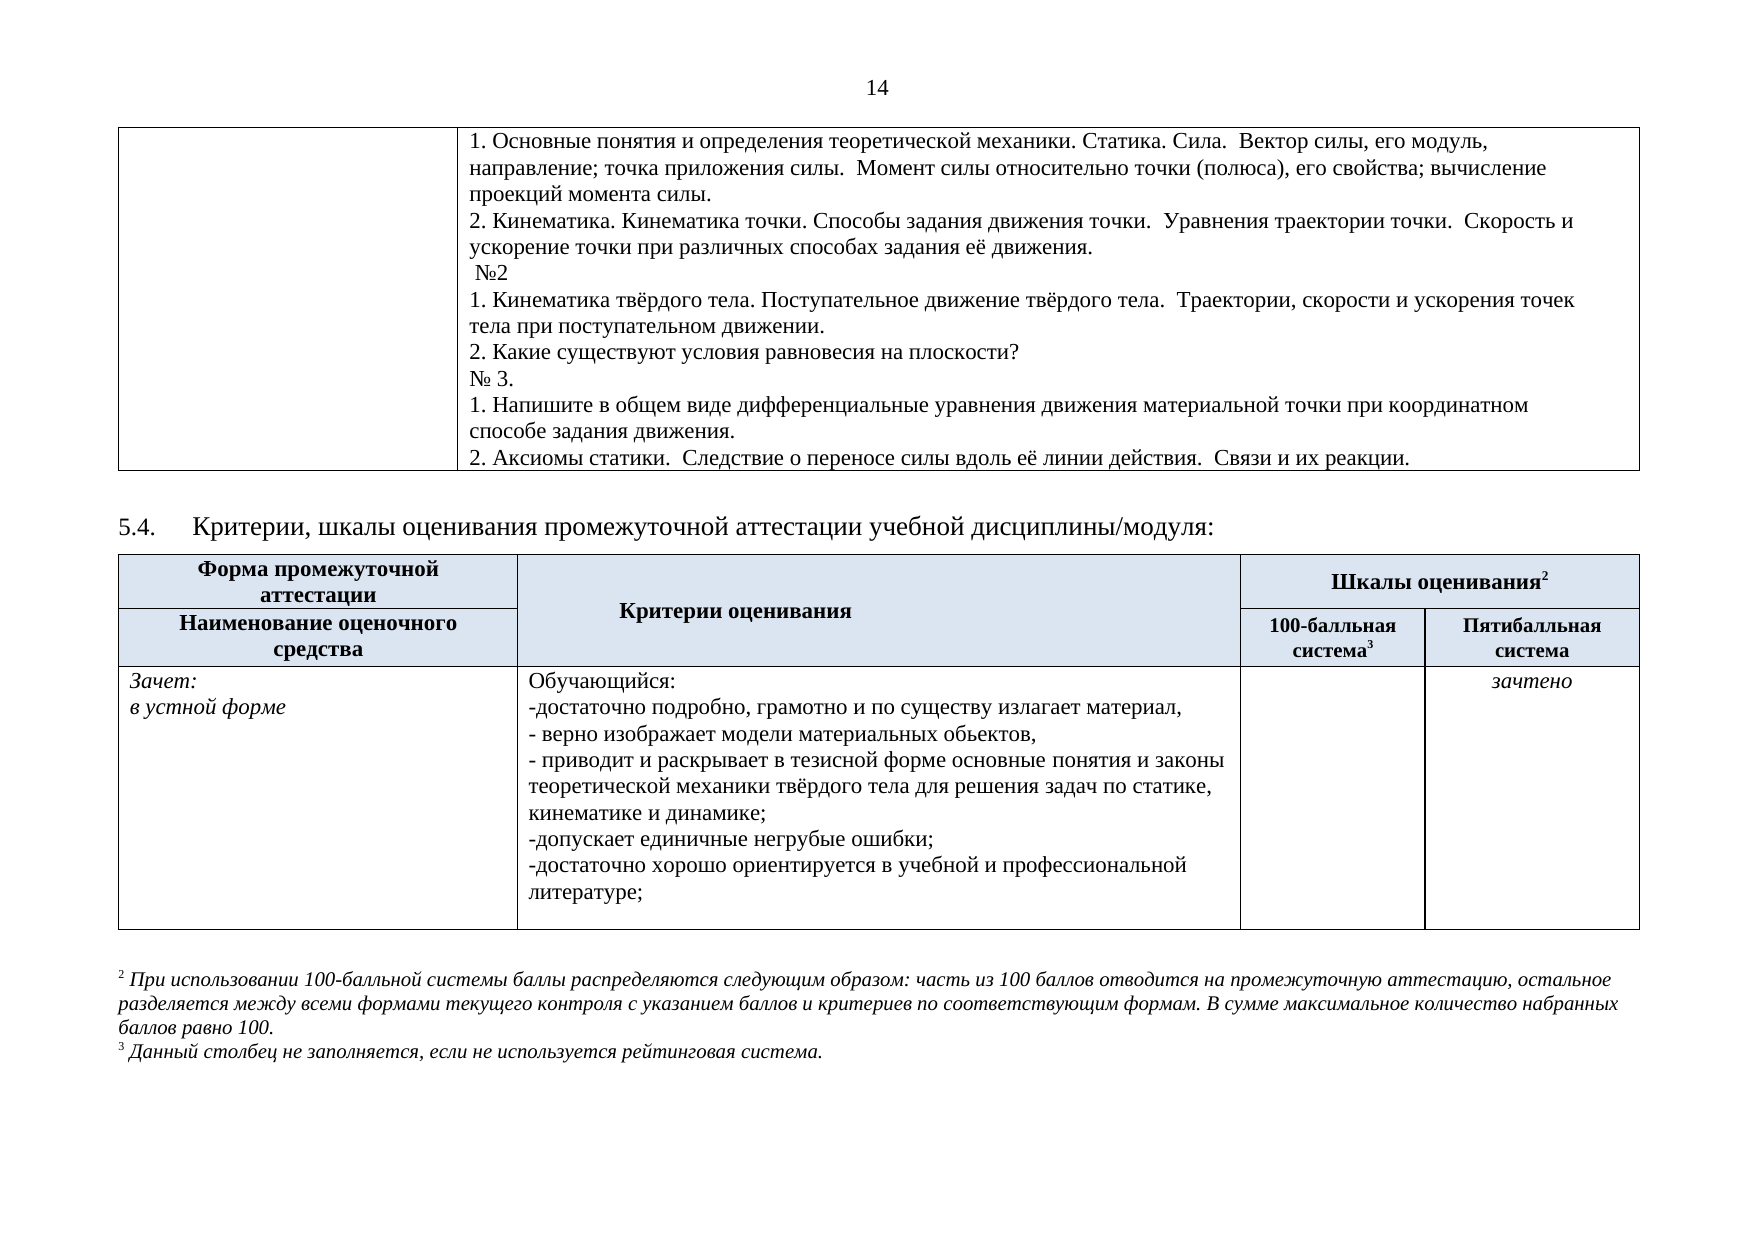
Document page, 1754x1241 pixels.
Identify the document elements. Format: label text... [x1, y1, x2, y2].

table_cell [518, 667, 1240, 929]
table_cell [1241, 667, 1424, 929]
table_cell зачтено [1426, 667, 1639, 929]
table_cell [458, 128, 1639, 470]
subtitle Критерии, шкалы оценивания промежуточной аттестации учебной дисциплины/модуля: [118, 510, 1606, 541]
table_header Шкалы оценивания [1241, 555, 1639, 608]
table_header Критерии оценивания [518, 555, 1240, 666]
table_cell 100-балльная система [1241, 609, 1424, 666]
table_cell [119, 128, 457, 470]
table_cell Пятибалльная система [1426, 609, 1639, 666]
table_header Форма промежуточной аттестации [119, 555, 517, 608]
table_cell Наименование оценочного средства [119, 609, 517, 666]
table_cell Зачет: в устной форме [119, 667, 517, 929]
